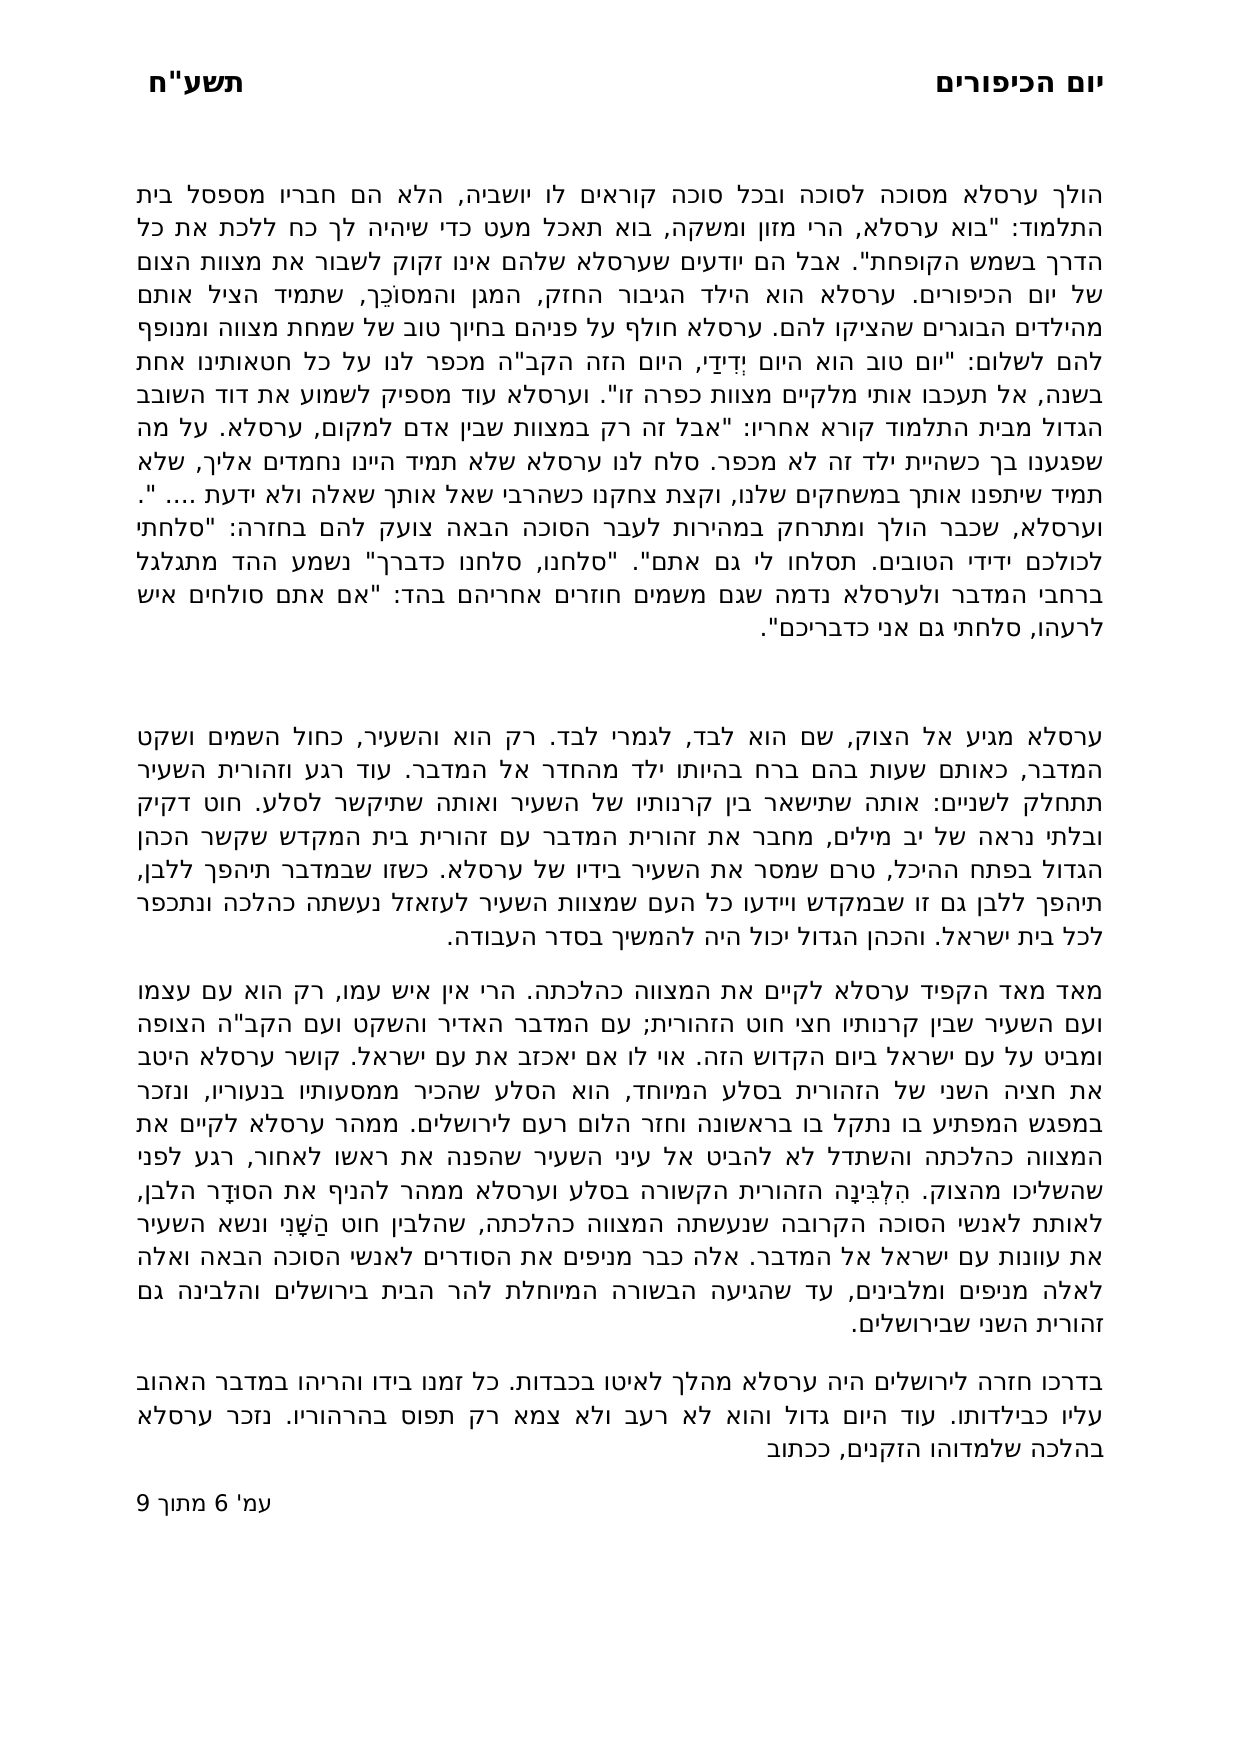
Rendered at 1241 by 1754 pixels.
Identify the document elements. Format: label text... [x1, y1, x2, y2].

text ערסלא מגיע אל הצוק, שם הוא לבד, לגמרי לבד. רק הוא והשעיר, כחול השמים ושקט המדבר, כאותם שעות בהם ברח בהיותו ילד מהחדר אל המדבר. עוד רגע וזהורית השעיר תתחלק לשניים: אותה שתישאר בין קרנותיו של השעיר ואותה שתיקשר לסלע. חוט דקיק ובלתי נראה של יב מילים, מחבר את זהורית המדבר עם זהורית בית המקדש שקשר הכהן הגדול בפתח ההיכל, טרם שמסר את השעיר בידיו של ערסלא. כשזו שבמדבר תיהפך ללבן, תיהפך ללבן גם זו שבמקדש ויידעו כל העם שמצוות השעיר לעזאזל נעשתה כהלכה ונתכפר לכל בית ישראל. והכהן הגדול יכול היה להמשיך בסדר העבודה. [136, 717, 1104, 951]
text מאד מאד הקפיד ערסלא לקיים את המצווה כהלכתה. הרי אין איש עמו, רק הוא עם עצמו ועם השעיר שבין קרנותיו חצי חוט הזהורית; עם המדבר האדיר והשקט ועם הקב"ה הצופה ומביט על עם ישראל ביום הקדוש הזה. אוי לו אם יאכזב את עם ישראל. קושר ערסלא היטב את חציה השני של הזהורית בסלע המיוחד, הוא הסלע שהכיר ממסעותיו בנעוריו, ונזכר במפגש המפתיע בו נתקל בו בראשונה וחזר הלום רעם לירושלים. ממהר ערסלא לקיים את המצווה כהלכתה והשתדל לא להביט אל עיני השעיר שהפנה את ראשו לאחור, רגע לפני שהשליכו מהצוק. הִלְבִּינָה הזהורית הקשורה בסלע וערסלא ממהר להניף את הסוּדָר הלבן, לאותת לאנשי הסוכה הקרובה שנעשתה המצווה כהלכתה, שהלבין חוט הַשָׁנִי ונשא השעיר את עוונות עם ישראל אל המדבר. אלה כבר מניפים את הסודרים לאנשי הסוכה הבאה ואלה לאלה מניפים ומלבינים, עד שהגיעה הבשורה המיוחלת להר הבית בירושלים והלבינה גם זהורית השני שבירושלים. [136, 972, 1104, 1338]
text הולך ערסלא מסוכה לסוכה ובכל סוכה קוראים לו יושביה, הלא הם חבריו מספסל בית התלמוד: "בוא ערסלא, הרי מזון ומשקה, בוא תאכל מעט כדי שיהיה לך כח ללכת את כל הדרך בשמש הקופחת". אבל הם יודעים שערסלא שלהם אינו זקוק לשבור את מצוות הצום של יום הכיפורים. ערסלא הוא הילד הגיבור החזק, המגן והמסוֹכֵך, שתמיד הציל אותם מהילדים הבוגרים שהציקו להם. ערסלא חולף על פניהם בחיוך טוב של שמחת מצווה ומנופף להם לשלום: "יום טוב הוא היום יְדִידַי, היום הזה הקב"ה מכפר לנו על כל חטאותינו אחת בשנה, אל תעכבו אותי מלקיים מצוות כפרה זו". וערסלא עוד מספיק לשמוע את דוד השובב הגדול מבית התלמוד קורא אחריו: "אבל זה רק במצוות שבין אדם למקום, ערסלא. על מה שפגענו בך כשהיית ילד זה לא מכפר. סלח לנו ערסלא שלא תמיד היינו נחמדים אליך, שלא תמיד שיתפנו אותך במשחקים שלנו, וקצת צחקנו כשהרבי שאל אותך שאלה ולא ידעת .... ". וערסלא, שכבר הולך ומתרחק במהירות לעבר הסוכה הבאה צועק להם בחזרה: "סלחתי לכולכם ידידי הטובים. תסלחו לי גם אתם". "סלחנו, סלחנו כדברך" נשמע ההד מתגלגל ברחבי המדבר ולערסלא נדמה שגם משמים חוזרים אחריהם בהד: "אם אתם סולחים איש לרעהו, סלחתי גם אני כדבריכם". [136, 176, 1104, 642]
text בדרכו חזרה לירושלים היה ערסלא מהלך לאיטו בכבדות. כל זמנו בידו והריהו במדבר האהוב עליו כבילדותו. עוד היום גדול והוא לא רעב ולא צמא רק תפוס בהרהוריו. נזכר ערסלא בהלכה שלמדוהו הזקנים, ככתוב [136, 1363, 1104, 1463]
